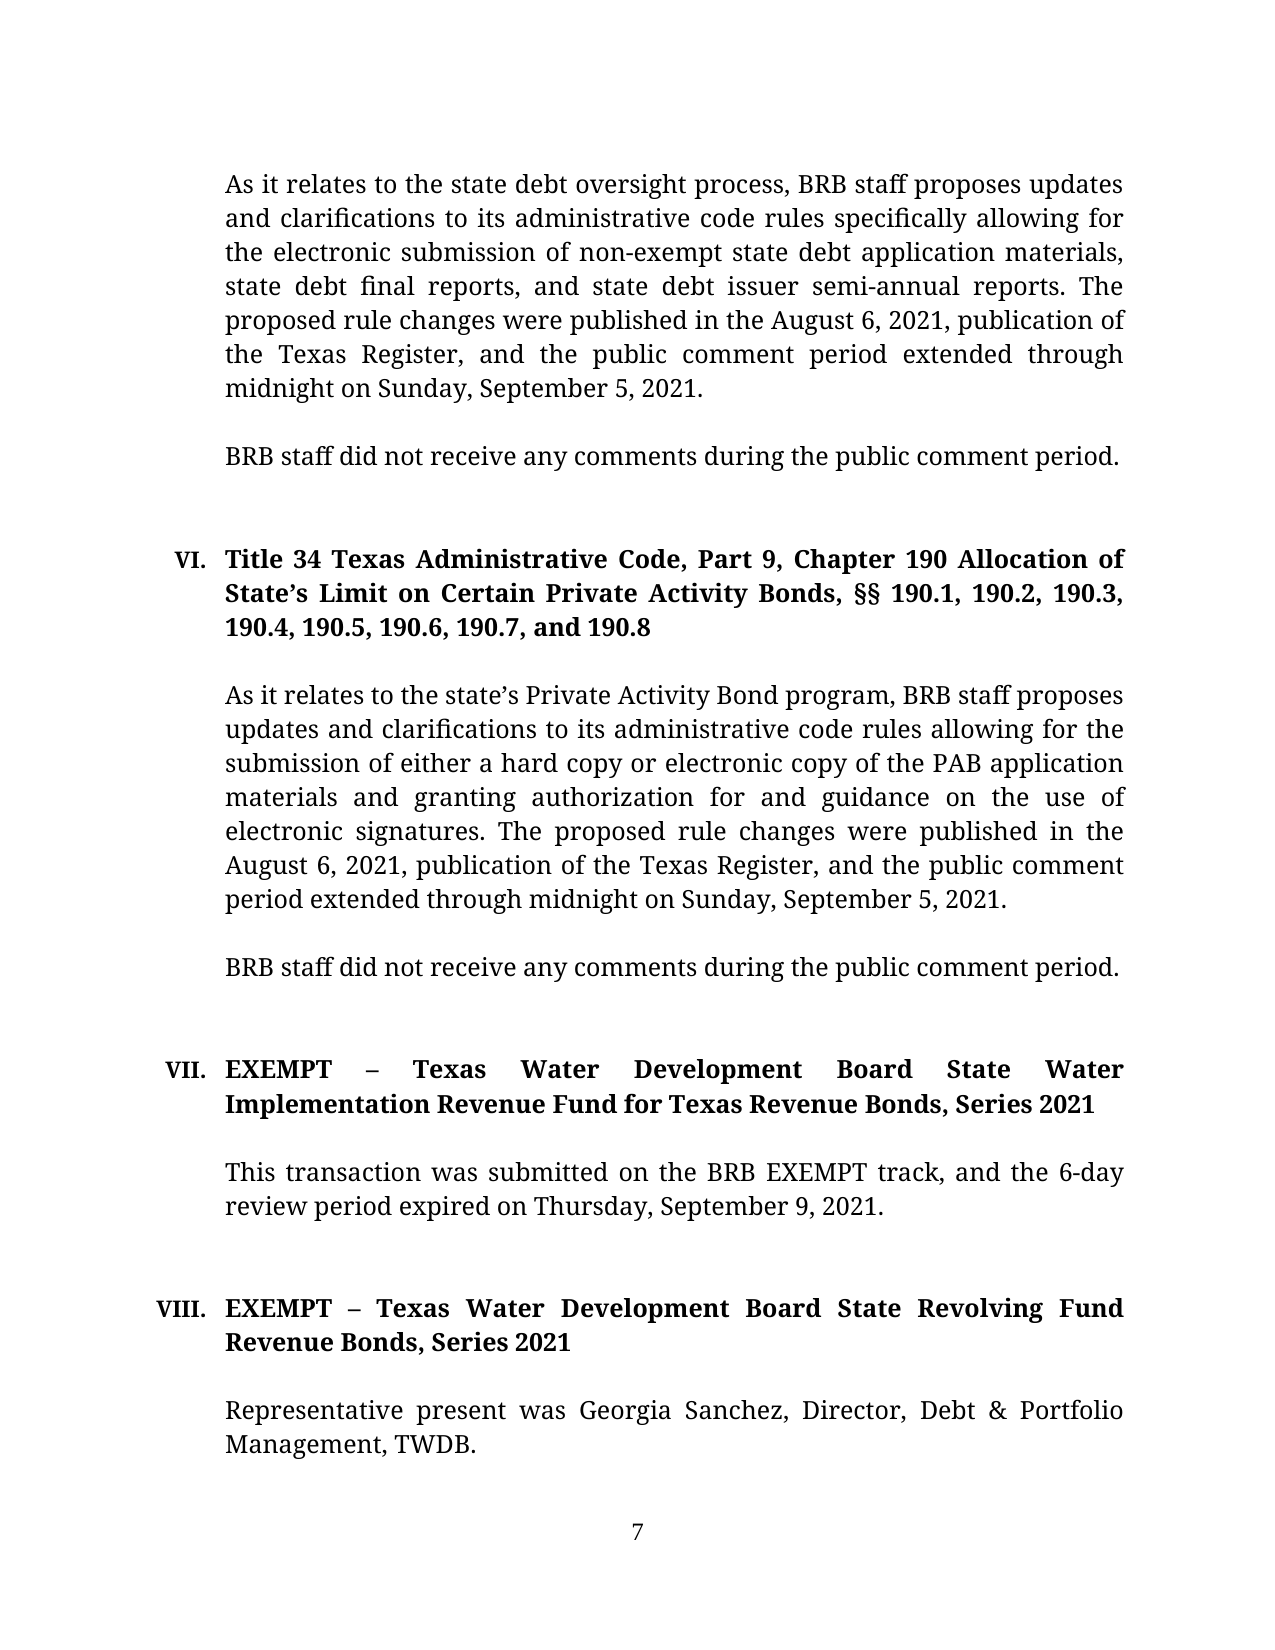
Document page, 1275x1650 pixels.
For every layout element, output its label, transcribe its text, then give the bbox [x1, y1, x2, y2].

list EXEMPT – Texas Water Development Board State Water Implementation Revenue Fund for Texas Revenue Bonds, Series 2021 [206, 1052, 1125, 1120]
text As it relates to the state’s Private Activity Bond program, BRB staff proposes updates and clarifications to its administrative code rules allowing for the submission of either a hard copy or electronic copy of the PAB application materials and granting authorization for and guidance on the use of electronic signatures. The proposed rule changes were published in the August 6, 2021, publication of the Texas Register, and the public comment period extended through midnight on Sunday, September 5, 2021. [225, 677, 1125, 916]
text As it relates to the state debt oversight process, BRB staff proposes updates and clarifications to its administrative code rules specifically allowing for the electronic submission of non-exempt state debt application materials, state debt final reports, and state debt issuer semi-annual reports. The proposed rule changes were published in the August 6, 2021, publication of the Texas Register, and the public comment period extended through midnight on Sunday, September 5, 2021. [225, 167, 1125, 405]
list Title 34 Texas Administrative Code, Part 9, Chapter 190 Allocation of State’s Limit on Certain Private Activity Bonds, §§ 190.1, 190.2, 190.3, 190.4, 190.5, 190.6, 190.7, and 190.8 [206, 541, 1125, 643]
list EXEMPT – Texas Water Development Board State Revolving Fund Revenue Bonds, Series 2021 [206, 1291, 1125, 1359]
text Representative present was Georgia Sanchez, Director, Debt & Portfolio Management, TWDB. [225, 1393, 1125, 1461]
list This transaction was submitted on the BRB EXEMPT track, and the 6-day review period expired on Thursday, September 9, 2021. [225, 1154, 1125, 1222]
text BRB staff did not receive any comments during the public comment period. [225, 950, 1125, 984]
text BRB staff did not receive any comments during the public comment period. [225, 439, 1125, 473]
